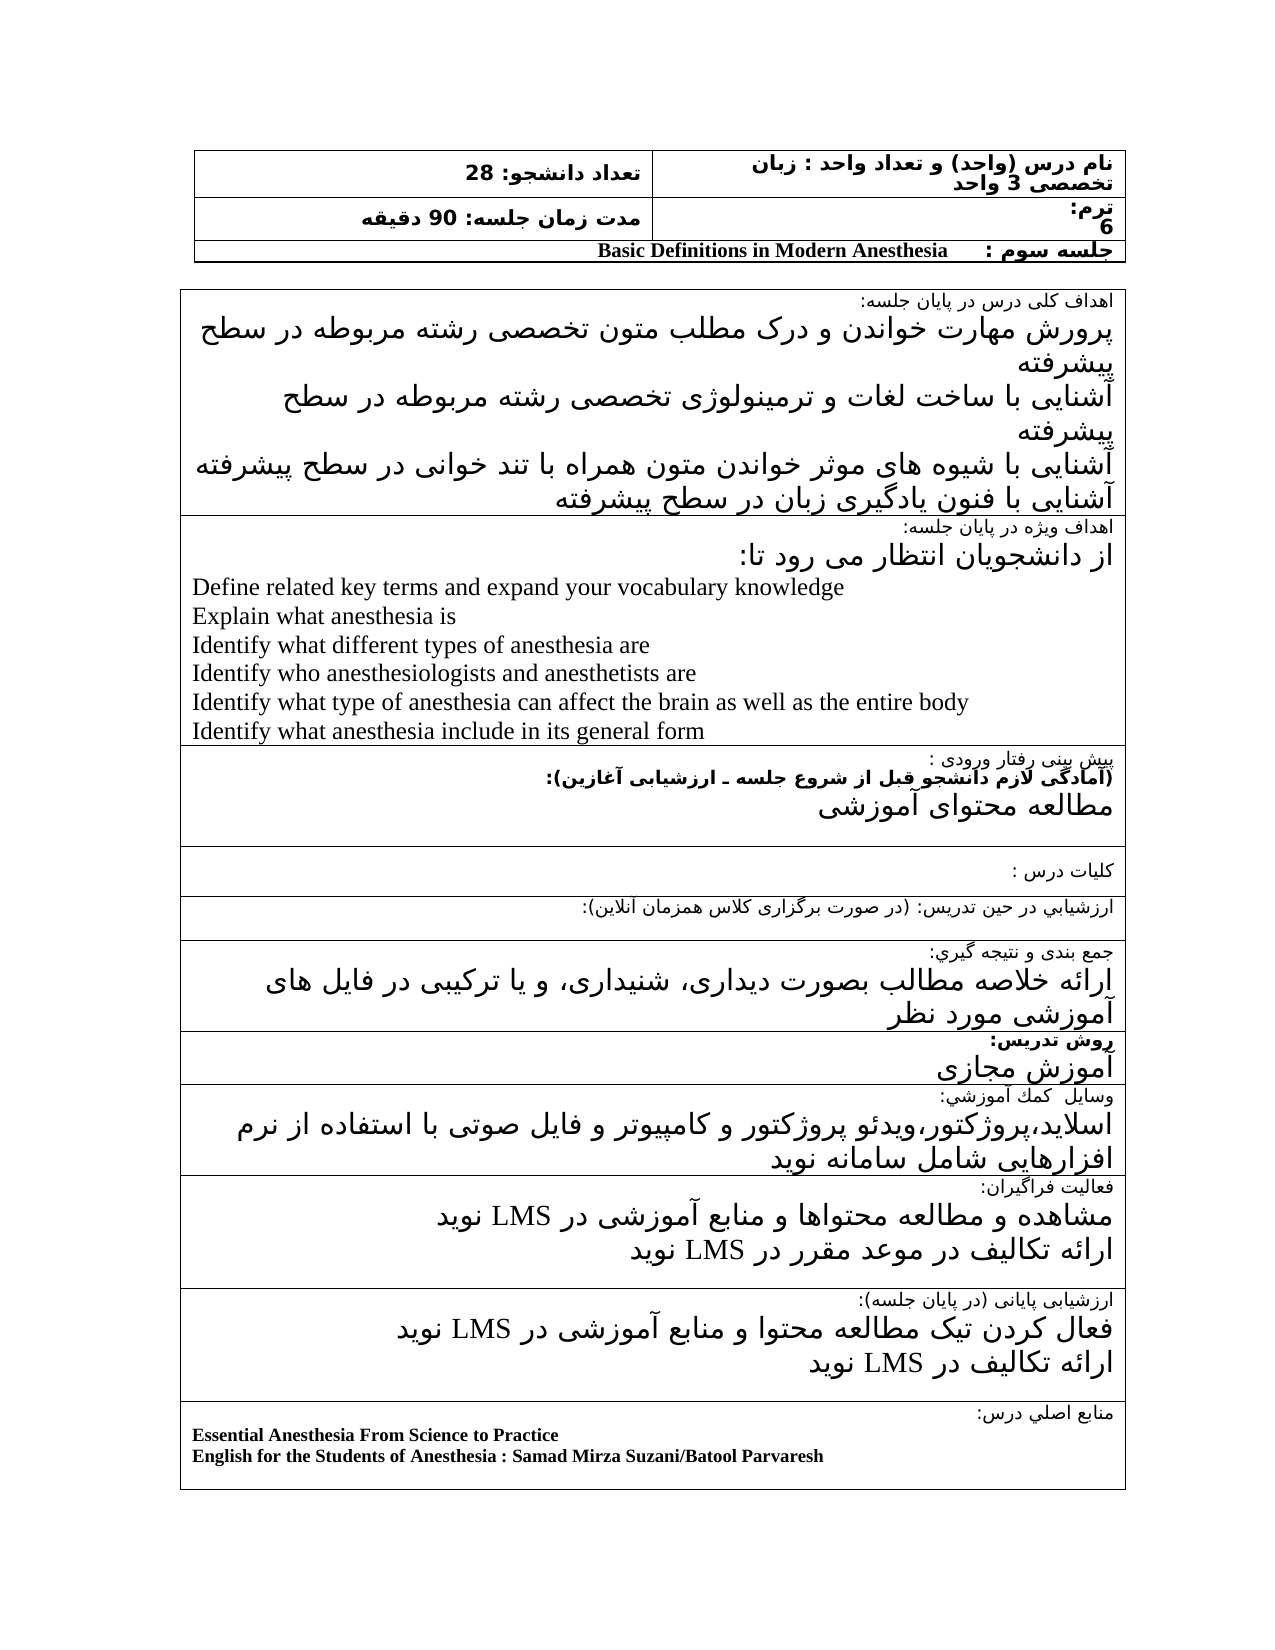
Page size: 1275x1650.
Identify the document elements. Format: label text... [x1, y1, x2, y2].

table_cell پیش بینی رفتار ورودی : (آمادگی لازم دانشجو قبل از شروع جلسه ـ ارزشیابی آغازین): مطالعه محتوای آموزشی [181, 746, 1125, 846]
table_cell جلسه سوم : Basic Definitions in Modern Anesthesia [195, 241, 1125, 261]
table_cell اهداف ويژه در پایان جلسه: از دانشجویان انتظار می رود تا: Define related key terms and expand your vocabulary knowledge Explain what anesthesia is Identify what different types of anesthesia are Identify who anesthesiologists and anesthetists are Identify what type of anesthesia can affect the brain as well as the entire body Identify what anesthesia include in its general form [181, 516, 1125, 745]
table_header اهداف کلی درس در پایان جلسه: پرورش مهارت خواندن و درک مطلب متون تخصصی رشته مربوطه در سطح پیشرفته آشنایی با ساخت لغات و ترمینولوژی تخصصی رشته مربوطه در سطح پیشرفته آشنایی با شیوه های موثر خواندن متون همراه با تند خوانی در سطح پیشرفته آشنایی با فنون یادگیری زبان در سطح پیشرفته [181, 290, 1125, 515]
table_cell روش تدريس: آموزش مجازی [181, 1032, 1125, 1084]
table_cell فعالیت فراگیران: مشاهده و مطالعه محتواها و منابع آموزشی در LMS نوید ارائه تکالیف در موعد مقرر در LMS نوید [181, 1176, 1125, 1288]
table_cell منابع اصلي درس: Essential Anesthesia From Science to Practice English for the Students of Anesthesia : Samad Mirza Suzani/Batool Parvaresh [181, 1402, 1125, 1488]
table_cell ترم: 6 [653, 198, 1125, 240]
table_cell وسايل كمك آموزشي: اسلاید،پروژکتور،ويدئو پروژکتور و کامپيوتر و فایل صوتی با استفاده از نرم افزارهايی شامل سامانه نويد [181, 1085, 1125, 1175]
table_cell تعداد دانشجو: 28 [195, 151, 652, 197]
table_cell کلیات درس : [181, 847, 1125, 896]
table_cell نام درس (واحد) و تعداد واحد : زبان تخصصی 3 واحد [653, 151, 1125, 197]
table_cell مدت زمان جلسه: 90 دقیقه [195, 198, 652, 240]
table_cell ارزشیابی پایانی (در پایان جلسه): فعال کردن تیک مطالعه محتوا و منابع آموزشی در LMS نوید ارائه تکالیف در LMS نوید [181, 1289, 1125, 1401]
table_cell ارزشيابي در حين تدريس: (در صورت برگزاری کلاس همزمان آنلاین): [181, 897, 1125, 940]
table_cell جمع بندی و نتيجه گيري: ارائه خلاصه مطالب بصورت دیداری، شنیداری، و یا ترکیبی در فایل های آموزشی مورد نظر [181, 941, 1125, 1031]
